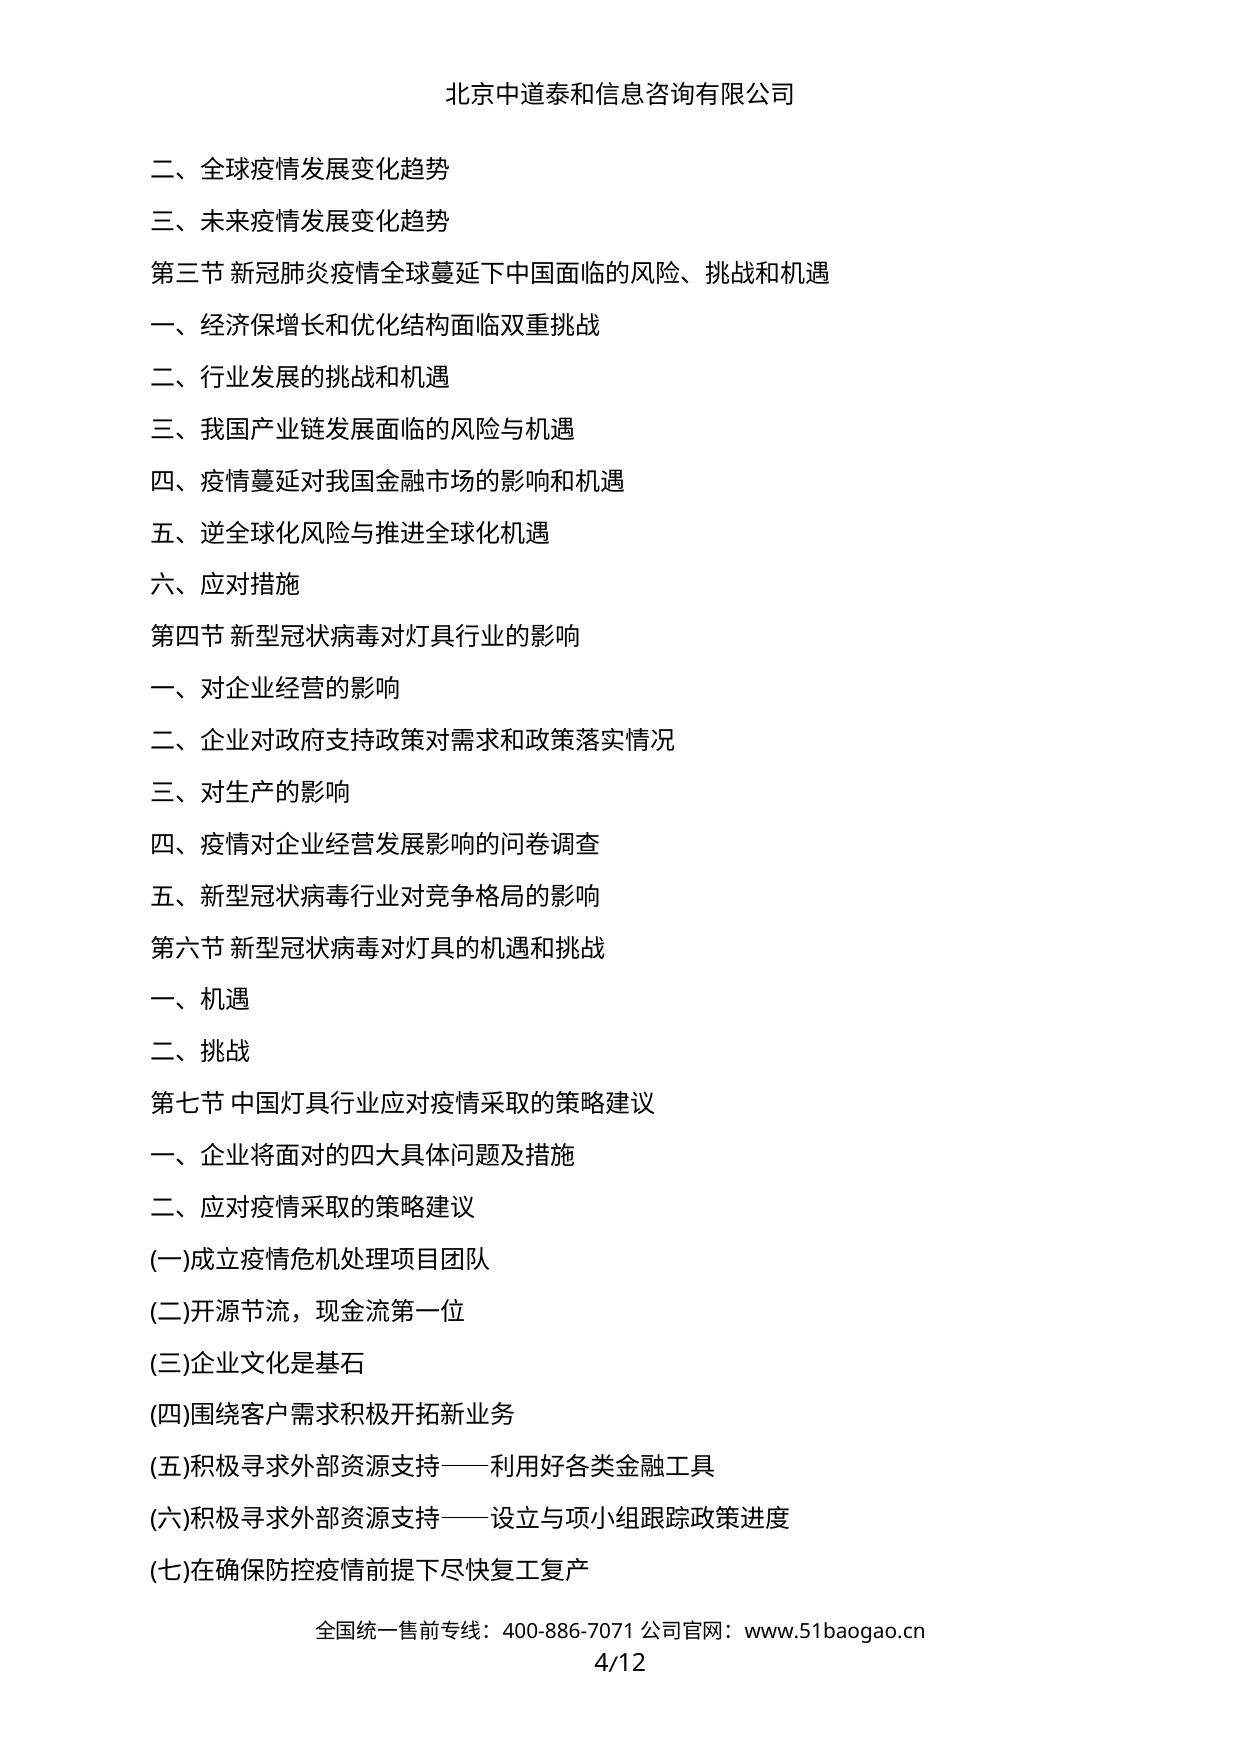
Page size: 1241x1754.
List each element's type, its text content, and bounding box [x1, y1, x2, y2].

text 五、逆全球化风险与推进全球化机遇 [150, 513, 1090, 549]
text 四、疫情对企业经营发展影响的问卷调查 [150, 824, 1090, 861]
text (三)企业文化是基石 [150, 1343, 1090, 1379]
text 三、我国产业链发展面临的风险与机遇 [150, 409, 1090, 446]
text 六、应对措施 [150, 565, 1090, 601]
text (一)成立疫情危机处理项目团队 [150, 1239, 1090, 1276]
text 一、机遇 [150, 980, 1090, 1016]
text 二、应对疫情采取的策略建议 [150, 1187, 1090, 1224]
text 五、新型冠状病毒行业对竞争格局的影响 [150, 876, 1090, 912]
text (七)在确保防控疫情前提下尽快复工复产 [150, 1551, 1090, 1587]
text 四、疫情蔓延对我国金融市场的影响和机遇 [150, 461, 1090, 497]
text 一、对企业经营的影响 [150, 669, 1090, 705]
text 一、企业将面对的四大具体问题及措施 [150, 1136, 1090, 1172]
text 第三节 新冠肺炎疫情全球蔓延下中国面临的风险、挑战和机遇 [150, 254, 1090, 290]
text 二、挑战 [150, 1032, 1090, 1068]
text (二)开源节流，现金流第一位 [150, 1291, 1090, 1327]
text 二、全球疫情发展变化趋势 [150, 150, 1090, 186]
text 第六节 新型冠状病毒对灯具的机遇和挑战 [150, 928, 1090, 964]
text 二、行业发展的挑战和机遇 [150, 357, 1090, 394]
text (五)积极寻求外部资源支持——利用好各类金融工具 [150, 1447, 1090, 1483]
text 第七节 中国灯具行业应对疫情采取的策略建议 [150, 1084, 1090, 1120]
text (六)积极寻求外部资源支持——设立与项小组跟踪政策进度 [150, 1499, 1090, 1535]
text 二、企业对政府支持政策对需求和政策落实情况 [150, 721, 1090, 757]
text (四)围绕客户需求积极开拓新业务 [150, 1395, 1090, 1431]
text 第四节 新型冠状病毒对灯具行业的影响 [150, 617, 1090, 653]
text 三、未来疫情发展变化趋势 [150, 202, 1090, 238]
text 三、对生产的影响 [150, 772, 1090, 809]
text 一、经济保增长和优化结构面临双重挑战 [150, 306, 1090, 342]
